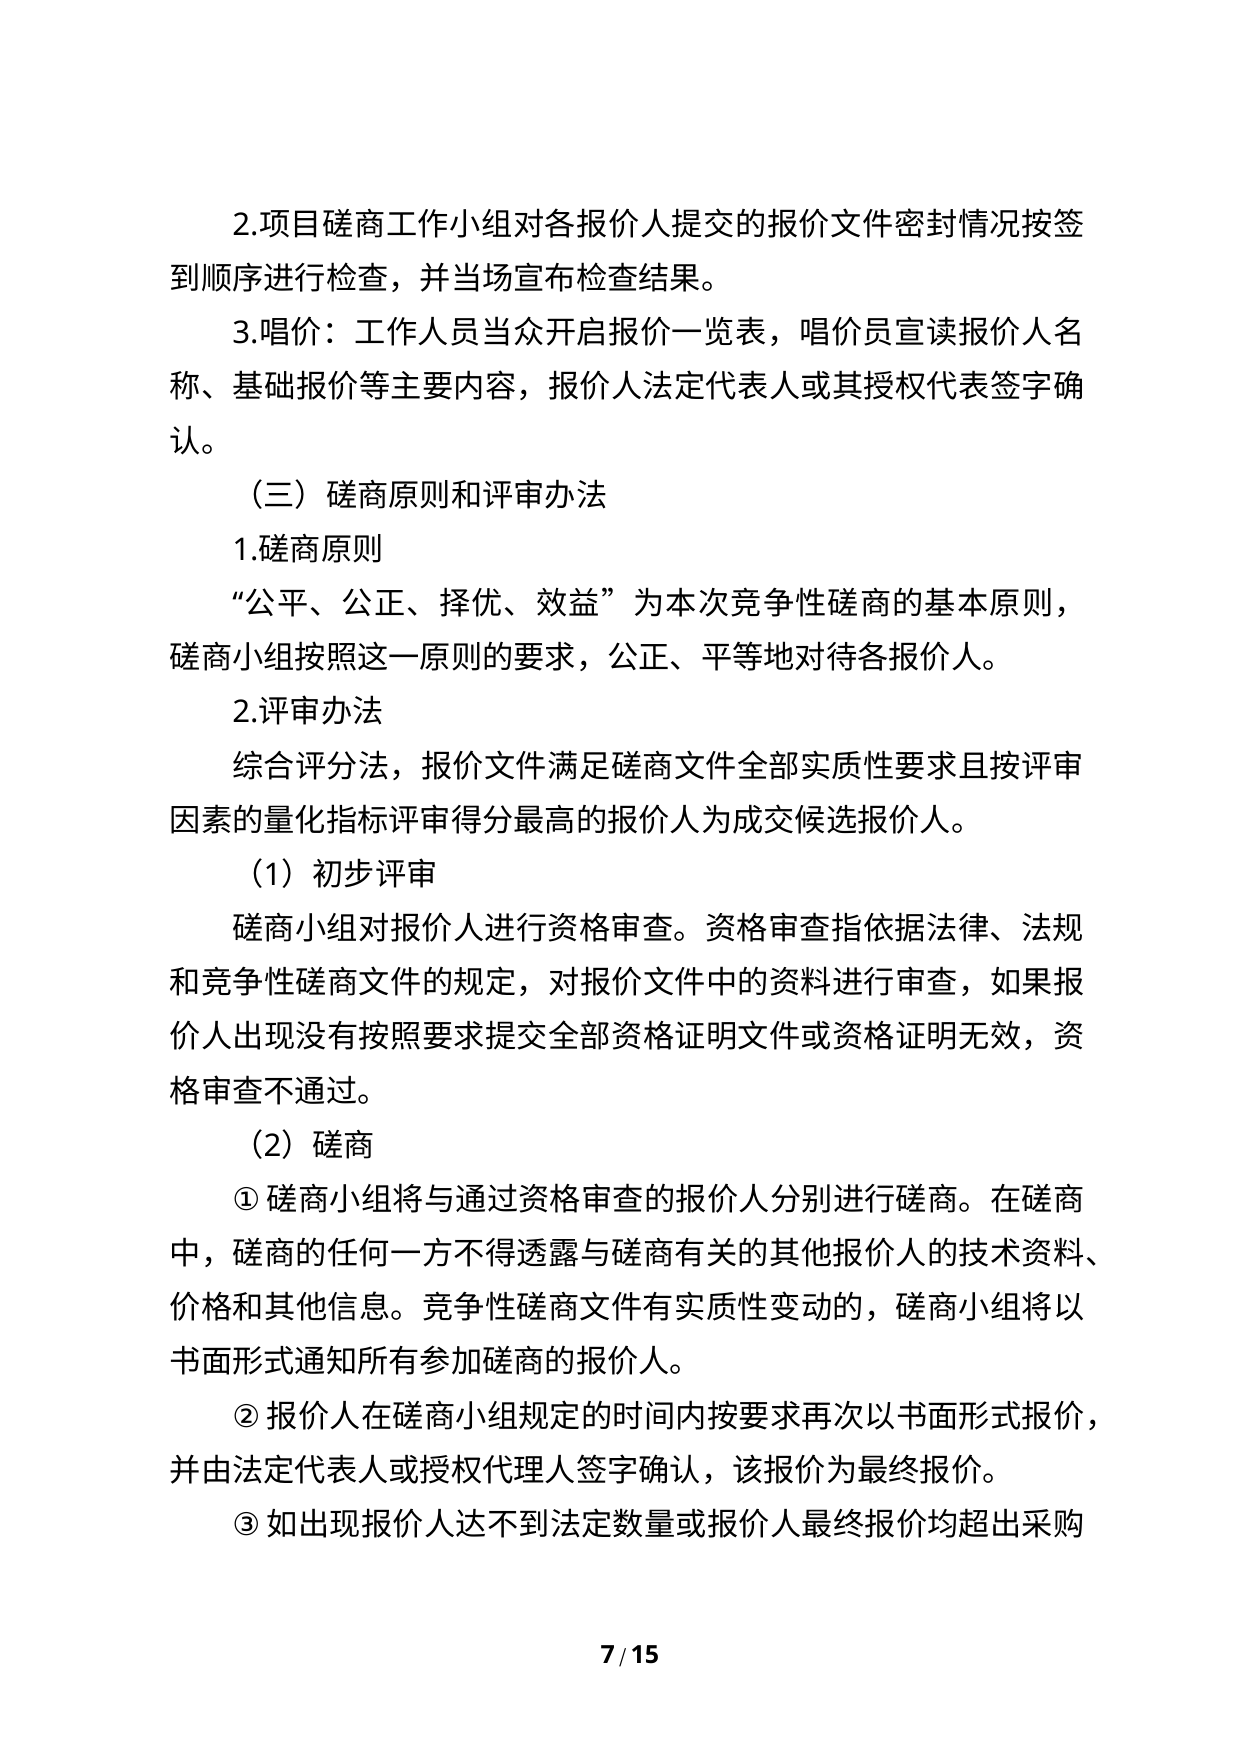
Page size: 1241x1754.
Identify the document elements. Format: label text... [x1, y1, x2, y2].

text 1.磋商原则 [169, 517, 1086, 571]
text 综合评分法，报价文件满足磋商文件全部实质性要求且按评审因素的量化指标评审得分最高的报价人为成交候选报价人。 [169, 734, 1086, 842]
text 2.项目磋商工作小组对各报价人提交的报价文件密封情况按签到顺序进行检查，并当场宣布检查结果。 [169, 192, 1086, 300]
text 3.唱价：工作人员当众开启报价一览表，唱价员宣读报价人名称、基础报价等主要内容，报价人法定代表人或其授权代表签字确认。 [169, 300, 1086, 463]
text （1）初步评审 [169, 842, 1086, 896]
text “公平、公正、择优、效益”为本次竞争性磋商的基本原则，磋商小组按照这一原则的要求，公正、平等地对待各报价人。 [169, 571, 1086, 679]
text ②报价人在磋商小组规定的时间内按要求再次以书面形式报价，并由法定代表人或授权代理人签字确认，该报价为最终报价。 [169, 1384, 1086, 1492]
text 2.评审办法 [169, 679, 1086, 734]
text 磋商小组对报价人进行资格审查。资格审查指依据法律、法规和竞争性磋商文件的规定，对报价文件中的资料进行审查，如果报价人出现没有按照要求提交全部资格证明文件或资格证明无效，资格审查不通过。 [169, 896, 1086, 1113]
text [169, 1492, 1086, 1546]
text （三）磋商原则和评审办法 [169, 463, 1086, 517]
text ①磋商小组将与通过资格审查的报价人分别进行磋商。在磋商中，磋商的任何一方不得透露与磋商有关的其他报价人的技术资料、价格和其他信息。竞争性磋商文件有实质性变动的，磋商小组将以书面形式通知所有参加磋商的报价人。 [169, 1167, 1086, 1384]
text （2）磋商 [169, 1113, 1086, 1167]
